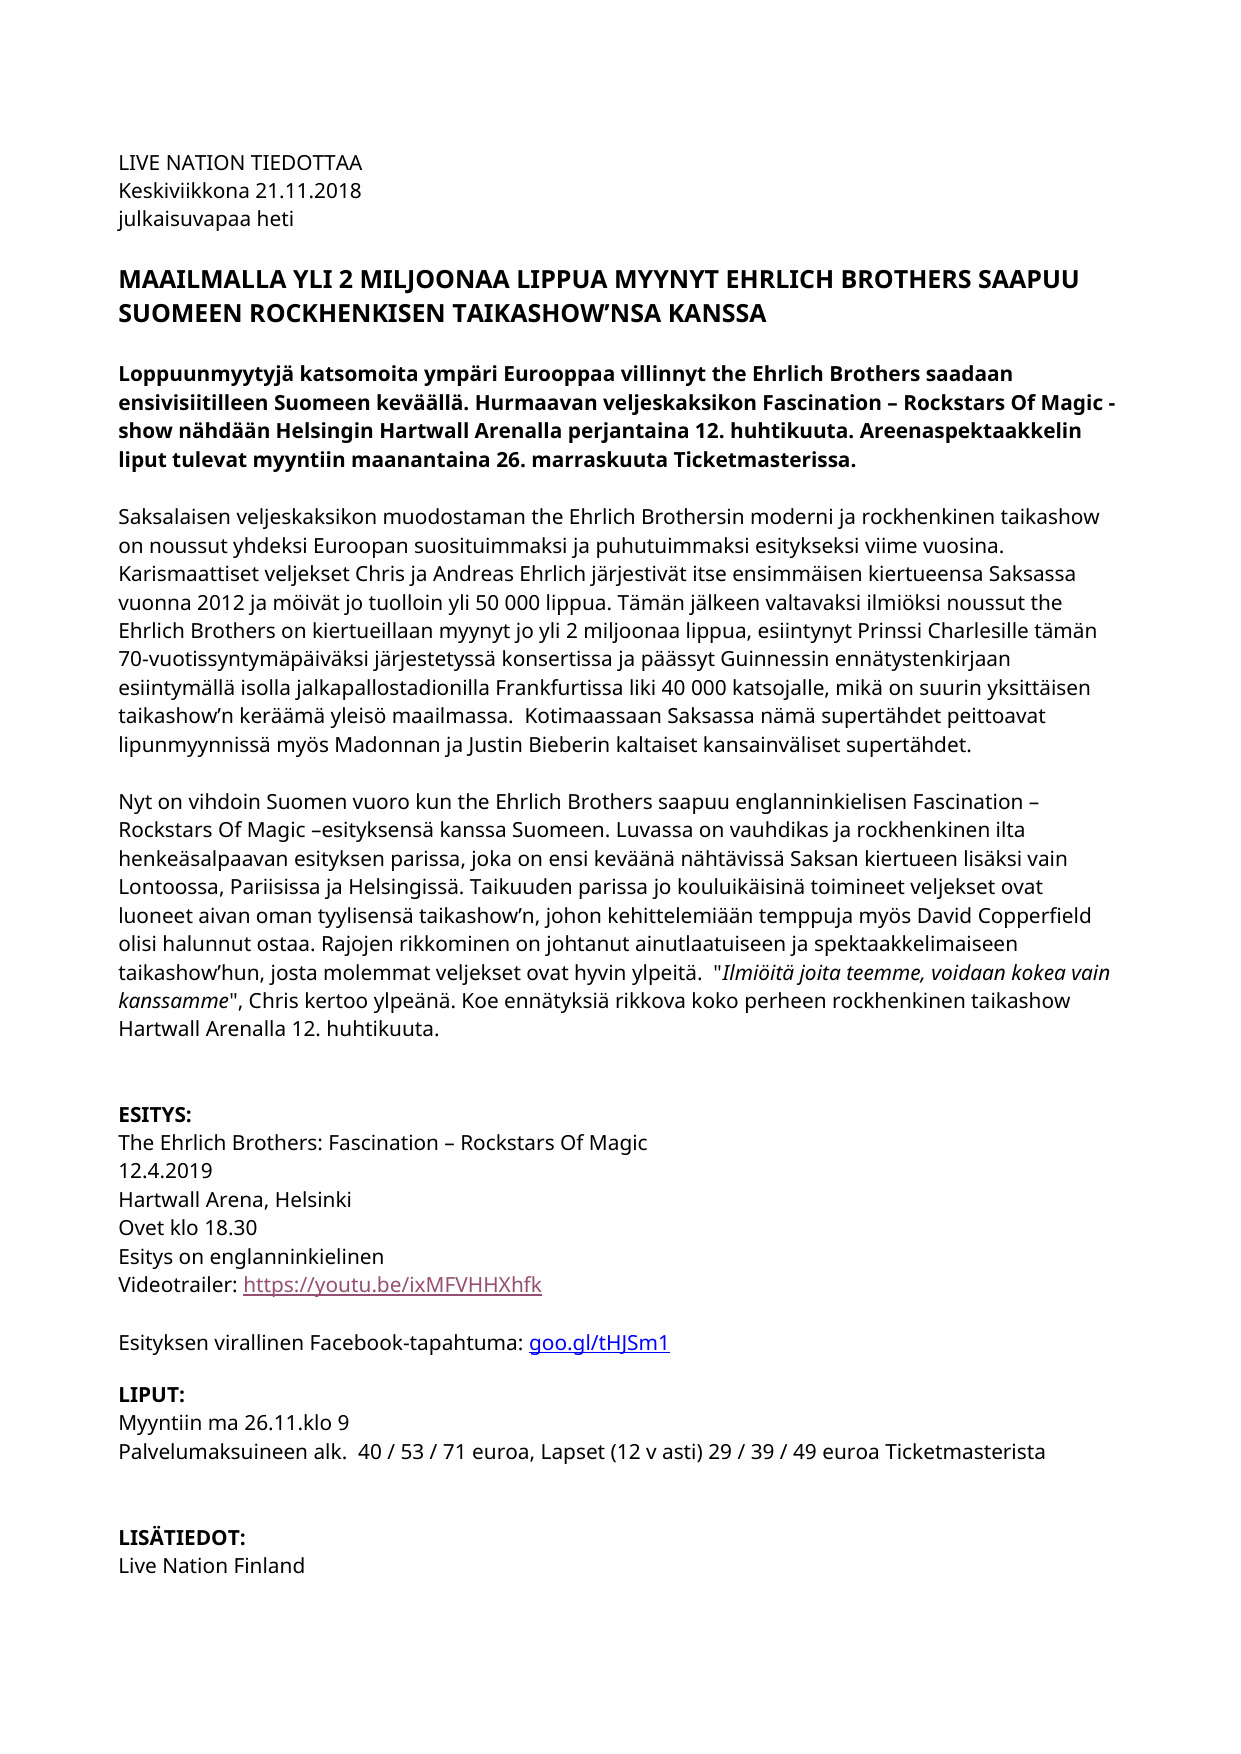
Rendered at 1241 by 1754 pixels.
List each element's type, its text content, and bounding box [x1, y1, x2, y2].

text Esitys on englanninkielinen Videotrailer: https://youtu.be/ixMFVHHXhfk [118, 1242, 1122, 1299]
text LISÄTIEDOT: Live Nation Finland [118, 1523, 1122, 1580]
text Esityksen virallinen Facebook-tapahtuma: goo.gl/tHJSm1 [118, 1328, 1122, 1356]
text Myyntiin ma 26.11.klo 9 [118, 1408, 1122, 1437]
text Nyt on vihdoin Suomen vuoro kun the Ehrlich Brothers saapuu englanninkielisen Fascination – Rockstars Of Magic –esityksensä kanssa Suomeen. Luvassa on vauhdikas ja rockhenkinen ilta henkeäsalpaavan esityksen parissa, joka on ensi keväänä nähtävissä Saksan kiertueen lisäksi vain Lontoossa, Pariisissa ja Helsingissä. Taikuuden parissa jo kouluikäisinä toimineet veljekset ovat luoneet aivan oman tyylisensä taikashow’n, johon kehittelemiään temppuja myös David Copperfield olisi halunnut ostaa. Rajojen rikkominen on johtanut ainutlaatuiseen ja spektaakkelimaiseen taikashow’hun, josta molemmat veljekset ovat hyvin ylpeitä. "Ilmiöitä joita teemme, voidaan kokea vain kanssamme", Chris kertoo ylpeänä. Koe ennätyksiä rikkova koko perheen rockhenkinen taikashow Hartwall Arenalla 12. huhtikuuta. [118, 787, 1122, 1043]
text Palvelumaksuineen alk. 40 / 53 / 71 euroa, Lapset (12 v asti) 29 / 39 / 49 euroa Ticketmasterista [118, 1437, 1122, 1465]
text MAAILMALLA YLI 2 MILJOONAA LIPPUA MYYNYT EHRLICH BROTHERS SAAPUU SUOMEEN ROCKHENKISEN TAIKASHOW’NSA KANSSA [118, 262, 1122, 330]
text Loppuunmyytyjä katsomoita ympäri Eurooppaa villinnyt the Ehrlich Brothers saadaan ensivisiitilleen Suomeen keväällä. Hurmaavan veljeskaksikon Fascination – Rockstars Of Magic -show nähdään Helsingin Hartwall Arenalla perjantaina 12. huhtikuuta. Areenaspektaakkelin liput tulevat myyntiin maanantaina 26. marraskuuta Ticketmasterissa. [118, 359, 1122, 473]
text LIVE NATION TIEDOTTAA [118, 148, 1122, 176]
text ESITYS: The Ehrlich Brothers: Fascination – Rockstars Of Magic 12.4.2019 Hartwall Arena, Helsinki Ovet klo 18.30 [118, 1100, 1122, 1242]
text julkaisuvapaa heti [118, 204, 1122, 233]
text Saksalaisen veljeskaksikon muodostaman the Ehrlich Brothersin moderni ja rockhenkinen taikashow on noussut yhdeksi Euroopan suosituimmaksi ja puhutuimmaksi esitykseksi viime vuosina. Karismaattiset veljekset Chris ja Andreas Ehrlich järjestivät itse ensimmäisen kiertueensa Saksassa vuonna 2012 ja möivät jo tuolloin yli 50 000 lippua. Tämän jälkeen valtavaksi ilmiöksi noussut the Ehrlich Brothers on kiertueillaan myynyt jo yli 2 miljoonaa lippua, esiintynyt Prinssi Charlesille tämän 70-vuotissyntymäpäiväksi järjestetyssä konsertissa ja päässyt Guinnessin ennätystenkirjaan esiintymällä isolla jalkapallostadionilla Frankfurtissa liki 40 000 katsojalle, mikä on suurin yksittäisen taikashow’n keräämä yleisö maailmassa. Kotimaassaan Saksassa nämä supertähdet peittoavat lipunmyynnissä myös Madonnan ja Justin Bieberin kaltaiset kansainväliset supertähdet. [118, 502, 1122, 758]
text LIPUT: [118, 1380, 1122, 1408]
text Keskiviikkona 21.11.2018 [118, 176, 1122, 204]
